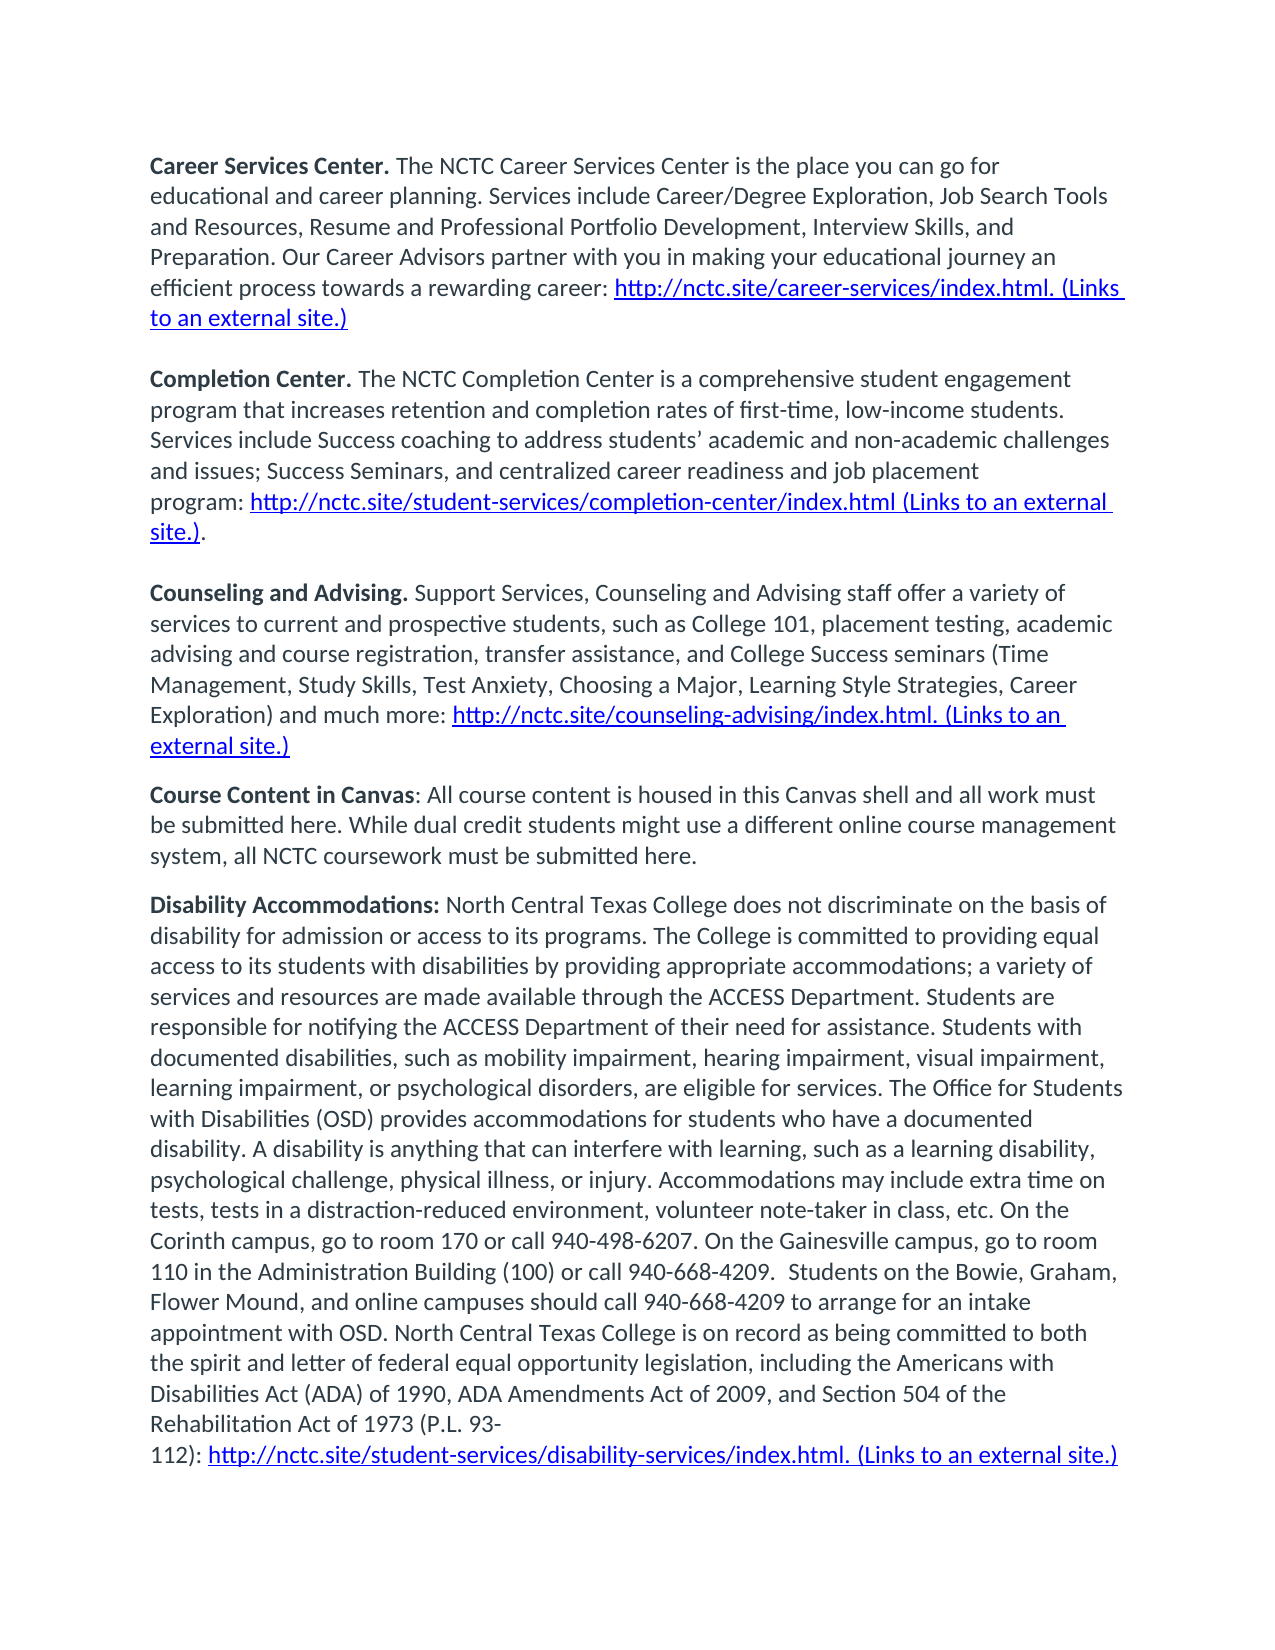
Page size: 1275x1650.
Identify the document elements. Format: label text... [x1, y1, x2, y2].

text Career Services Center. The NCTC Career Services Center is the place you can go for educational and career planning. Services include Career/Degree Exploration, Job Search Tools and Resources, Resume and Professional Portfolio Development, Interview Skills, and Preparation. Our Career Advisors partner with you in making your educational journey an efficient process towards a rewarding career: http://nctc.site/career-services/index.html. (Links to an external site.) [150, 150, 1125, 333]
text Disability Accommodations: North Central Texas College does not discriminate on the basis of disability for admission or access to its programs. The College is committed to providing equal access to its students with disabilities by providing appropriate accommodations; a variety of services and resources are made available through the ACCESS Department. Students are responsible for notifying the ACCESS Department of their need for assistance. Students with documented disabilities, such as mobility impairment, hearing impairment, visual impairment, learning impairment, or psychological disorders, are eligible for services. The Office for Students with Disabilities (OSD) provides accommodations for students who have a documented disability. A disability is anything that can interfere with learning, such as a learning disability, psychological challenge, physical illness, or injury. Accommodations may include extra time on tests, tests in a distraction-reduced environment, volunteer note-taker in class, etc. On the Corinth campus, go to room 170 or call 940-498-6207. On the Gainesville campus, go to room 110 in the Administration Building (100) or call 940-668-4209. Students on the Bowie, Graham, Flower Mound, and online campuses should call 940-668-4209 to arrange for an intake appointment with OSD. North Central Texas College is on record as being committed to both the spirit and letter of federal equal opportunity legislation, including the Americans with Disabilities Act (ADA) of 1990, ADA Amendments Act of 2009, and Section 504 of the Rehabilitation Act of 1973 (P.L. 93-112): http://nctc.site/student-services/disability-services/index.html. (Links to an external site.) [150, 889, 1125, 1469]
text Completion Center. The NCTC Completion Center is a comprehensive student engagement program that increases retention and completion rates of first-time, low-income students. Services include Success coaching to address students’ academic and non-academic challenges and issues; Success Seminars, and centralized career readiness and job placement program: http://nctc.site/student-services/completion-center/index.html (Links to an external site.). [150, 364, 1125, 547]
text Course Content in Canvas: All course content is housed in this Canvas shell and all work must be submitted here. While dual credit students might use a different online course management system, all NCTC coursework must be submitted here. [150, 779, 1125, 871]
text Counseling and Advising. Support Services, Counseling and Advising staff offer a variety of services to current and prospective students, such as College 101, placement testing, academic advising and course registration, transfer assistance, and College Success seminars (Time Management, Study Skills, Test Anxiety, Choosing a Major, Learning Style Strategies, Career Exploration) and much more: http://nctc.site/counseling-advising/index.html. (Links to an external site.) [150, 577, 1125, 760]
